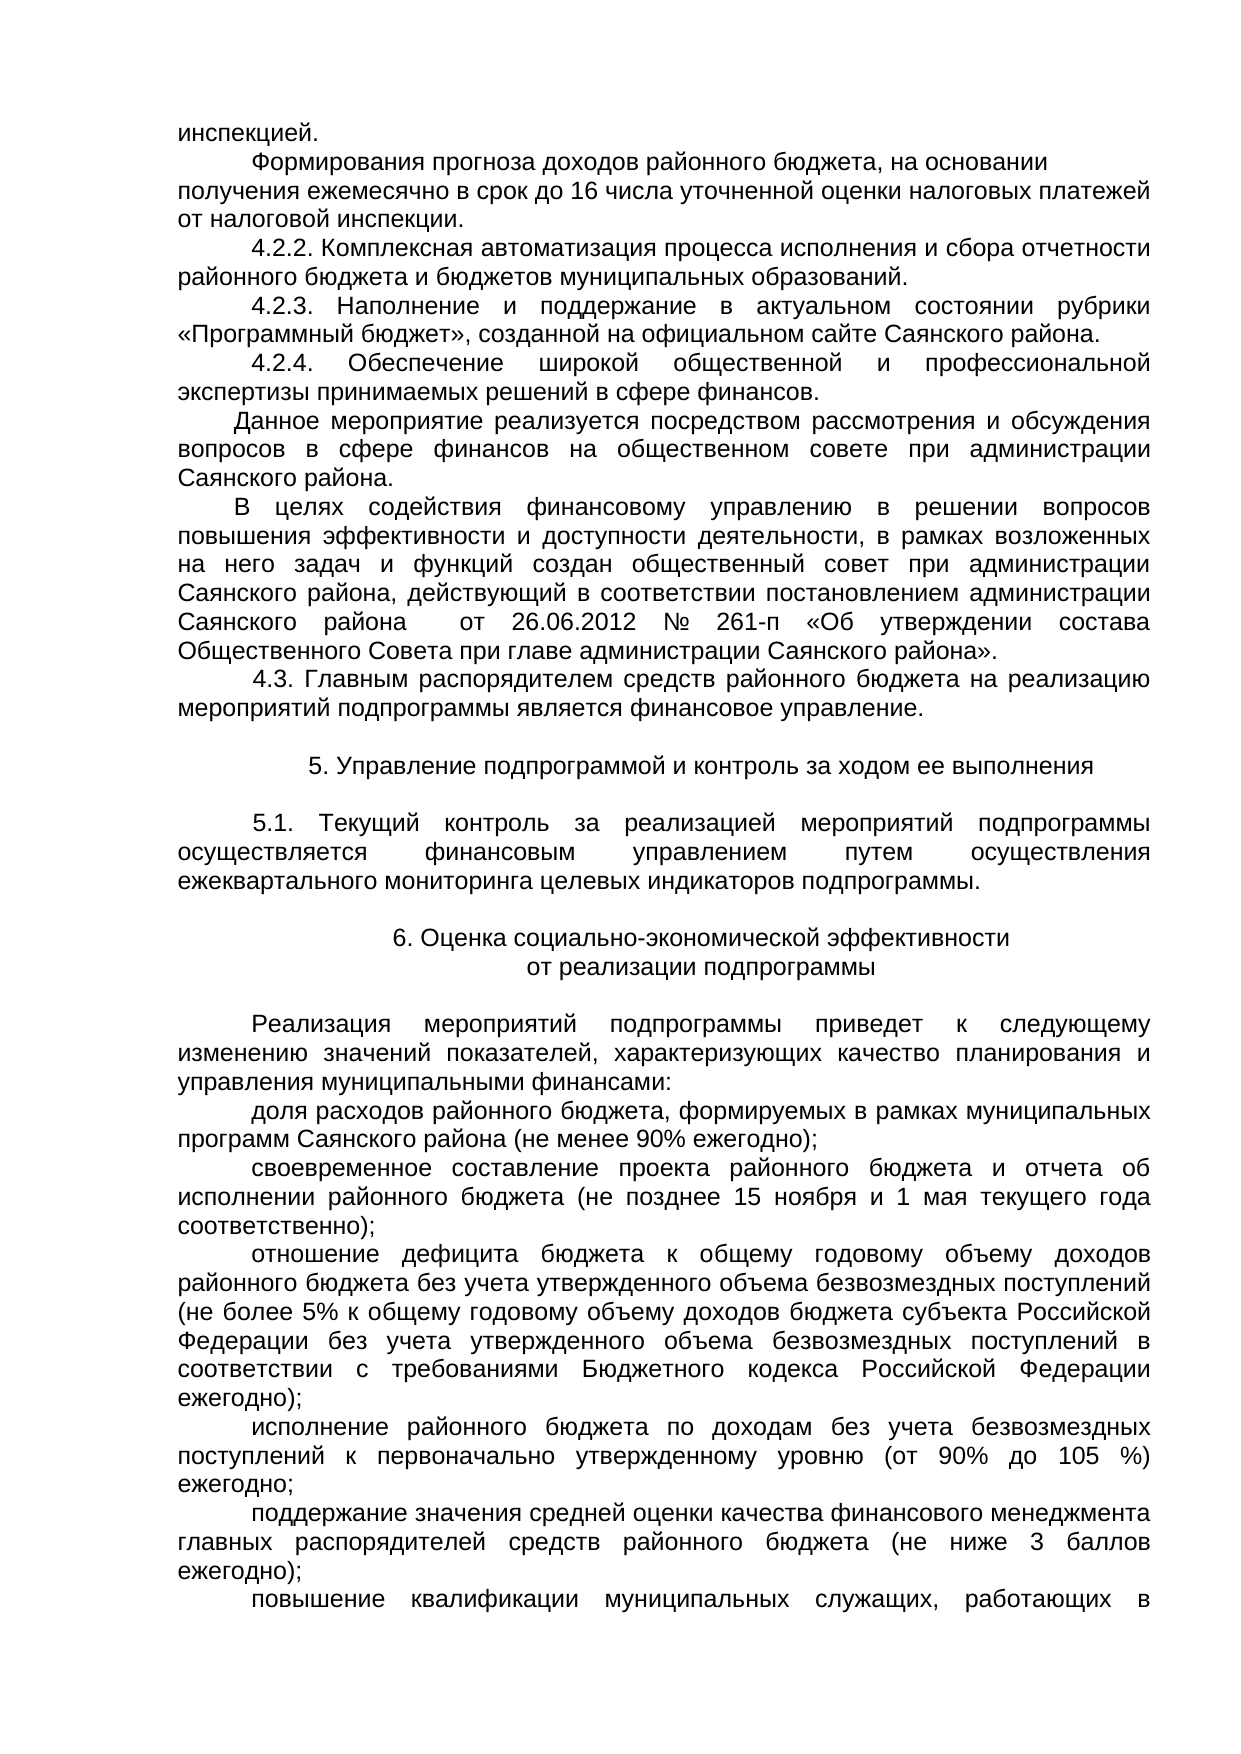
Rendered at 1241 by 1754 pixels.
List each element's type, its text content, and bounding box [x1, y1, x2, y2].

text Формирования прогноза доходов районного бюджета, на основании [177, 147, 1152, 176]
text исполнение районного бюджета по доходам без учета безвозмездных поступлений к первоначально утвержденному уровню (от 90% до 105 %) ежегодно; [177, 1412, 1152, 1498]
text Данное мероприятие реализуется посредством рассмотрения и обсуждения вопросов в сфере финансов на общественном совете при администрации Саянского района. [177, 406, 1152, 492]
text своевременное составление проекта районного бюджета и отчета об исполнении районного бюджета (не позднее 15 ноября и 1 мая текущего года соответственно); [177, 1153, 1152, 1239]
text В целях содействия финансовому управлению в решении вопросов повышения эффективности и доступности деятельности, в рамках возложенных на него задач и функций создан общественный совет при администрации Саянского района, действующий в соответствии постановлением администрации Саянского района от 26.06.2012 № 261-п «Об утверждении состава Общественного Совета при главе администрации Саянского района». [177, 492, 1152, 664]
text 4.3. Главным распорядителем средств районного бюджета на реализацию мероприятий подпрограммы является финансовое управление. [177, 664, 1152, 722]
text 5. Управление подпрограммой и контроль за ходом ее выполнения [177, 751, 1152, 779]
text поддержание значения средней оценки качества финансового менеджмента главных распорядителей средств районного бюджета (не ниже 3 баллов ежегодно); [177, 1498, 1152, 1584]
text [177, 1584, 1152, 1613]
text отношение дефицита бюджета к общему годовому объему доходов районного бюджета без учета утвержденного объема безвозмездных поступлений (не более 5% к общему годовому объему доходов бюджета субъекта Российской Федерации без учета утвержденного объема безвозмездных поступлений в соответствии с требованиями Бюджетного кодекса Российской Федерации ежегодно); [177, 1239, 1152, 1412]
text получения ежемесячно в срок до 16 числа уточненной оценки налоговых платежей от налоговой инспекции. [177, 176, 1152, 233]
text доля расходов районного бюджета, формируемых в рамках муниципальных программ Саянского района (не менее 90% ежегодно); [177, 1096, 1152, 1153]
text Реализация мероприятий подпрограммы приведет к следующему изменению значений показателей, характеризующих качество планирования и управления муниципальными финансами: [177, 1009, 1152, 1096]
text 4.2.3. Наполнение и поддержание в актуальном состоянии рубрики «Программный бюджет», созданной на официальном сайте Саянского района. [177, 291, 1152, 348]
text 4.2.4. Обеспечение широкой общественной и профессиональной экспертизы принимаемых решений в сфере финансов. [177, 348, 1152, 406]
text 6. Оценка социально-экономической эффективности [177, 923, 1152, 952]
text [177, 118, 1152, 147]
text от реализации подпрограммы [177, 952, 1152, 981]
text 5.1. Текущий контроль за реализацией мероприятий подпрограммы осуществляется финансовым управлением путем осуществления ежеквартального мониторинга целевых индикаторов подпрограммы. [177, 808, 1152, 894]
text 4.2.2. Комплексная автоматизация процесса исполнения и сбора отчетности районного бюджета и бюджетов муниципальных образований. [177, 233, 1152, 291]
